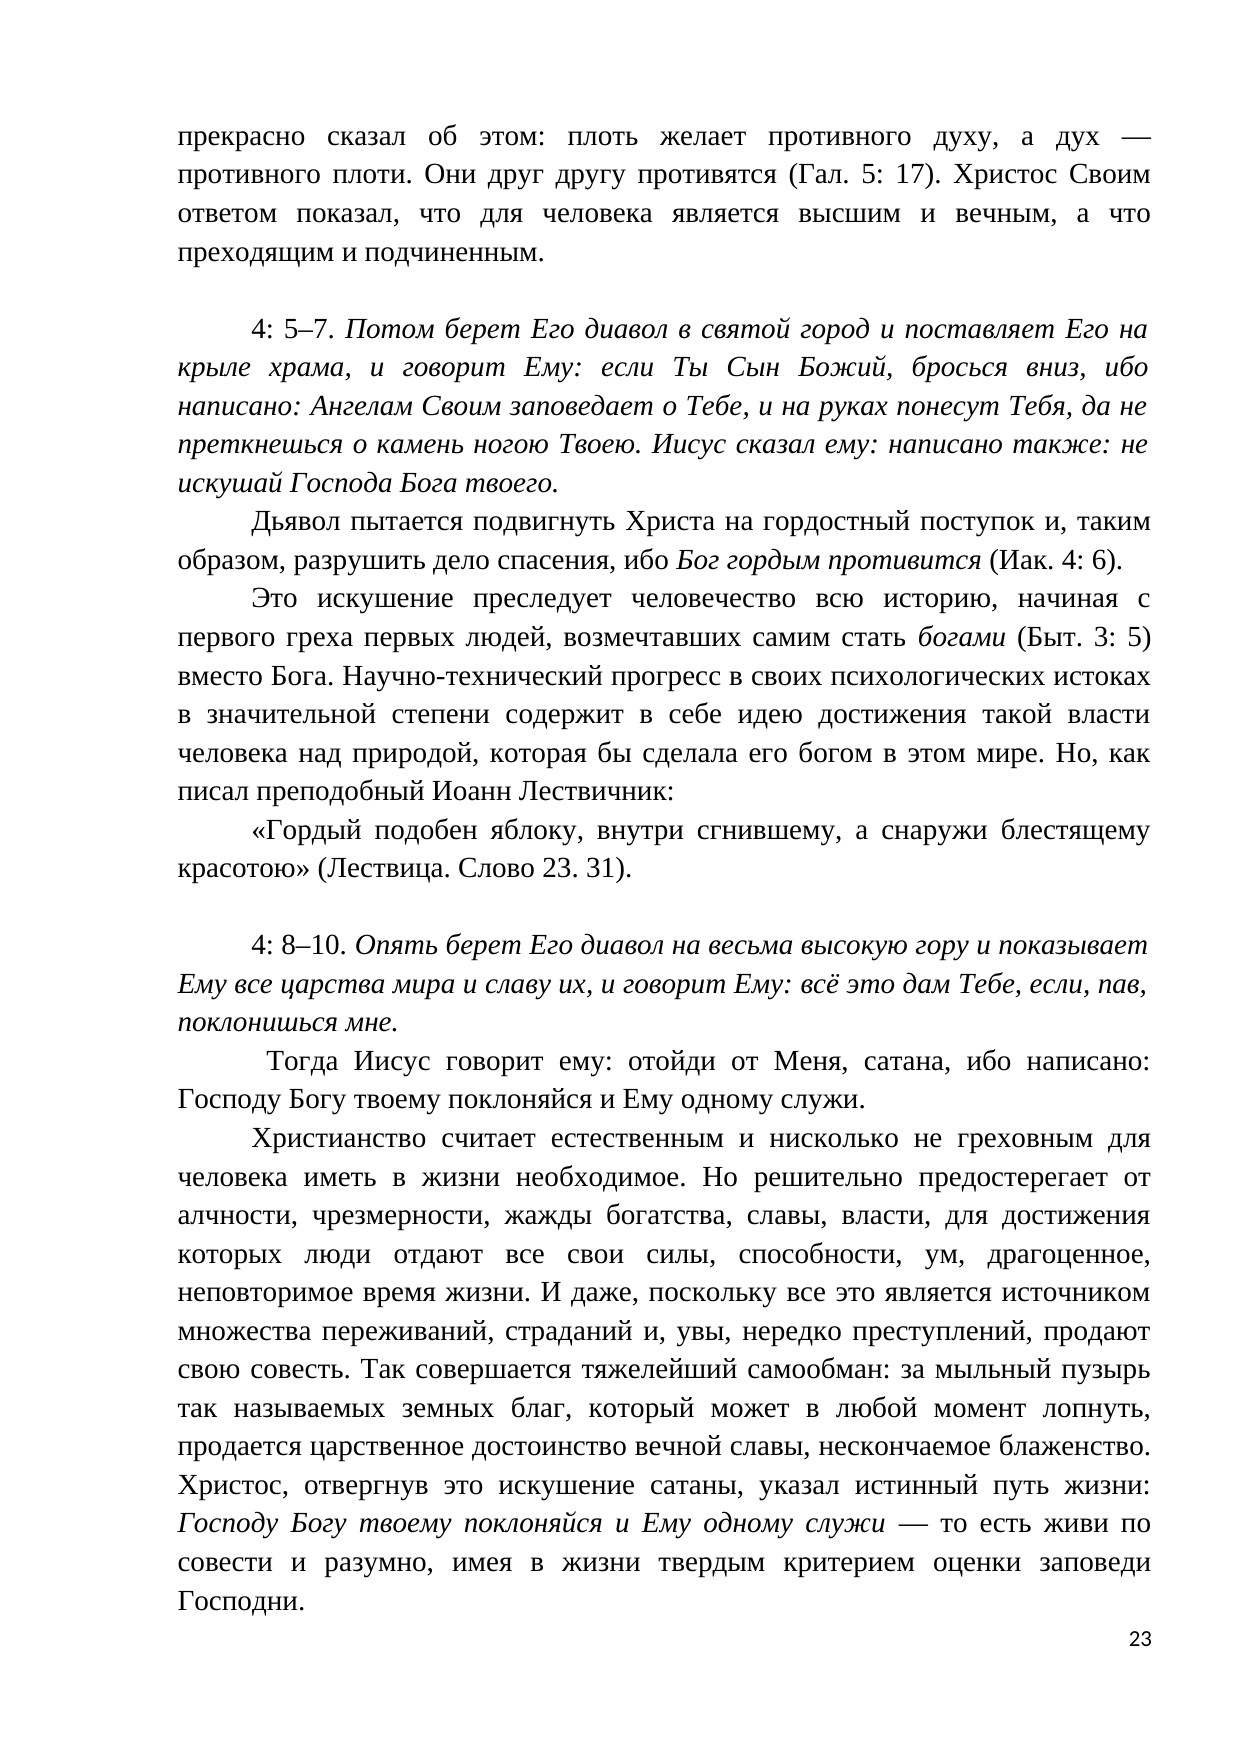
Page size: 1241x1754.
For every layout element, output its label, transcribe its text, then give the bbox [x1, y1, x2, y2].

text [177, 118, 1152, 267]
text Христианство считает естественным и нисколько не греховным для человека иметь в жизни необходимое. Но решительно предостерегает от алчности, чрезмерности, жажды богатства, славы, власти, для достижения которых люди отдают все свои силы, способности, ум, драгоценное, неповторимое время жизни. И даже, поскольку все это является источником множества переживаний, страданий и, увы, нередко преступлений, продают свою совесть. Так совершается тяжелейший самообман: за мыльный пузырь так называемых земных благ, который может в любой момент лопнуть, продается царственное достоинство вечной славы, нескончаемое блаженство. Христос, отвергнув это искушение сатаны, указал истинный путь жизни: Господу Богу твоему поклоняйся и Ему одному служи — то есть живи по совести и разумно, имея в жизни твердым критерием оценки заповеди Господни. [177, 1120, 1152, 1616]
text Дьявол пытается подвигнуть Христа на гордостный поступок и, таким образом, разрушить дело спасения, ибо Бог гордым противится (Иак. 4: 6). [177, 503, 1152, 576]
text «Гордый подобен яблоку, внутри сгнившему, а снаружи блестящему красотою» (Лествица. Слово 23. 31). [177, 812, 1152, 884]
text Тогда Иисус говорит ему: отойди от Меня, сатана, ибо написано: Господу Богу твоему поклоняйся и Ему одному служи. [177, 1043, 1152, 1115]
text 4: 8–10. Опять берет Его диавол на весьма высокую гору и показывает Ему все царства мира и славу их, и говорит Ему: всё это дам Тебе, если, пав, поклонишься мне. [177, 927, 1152, 1038]
text Это искушение преследует человечество всю историю, начиная с первого греха первых людей, возмечтавших самим стать богами (Быт. 3: 5) вместо Бога. Научно-технический прогресс в своих психологических истоках в значительной степени содержит в себе идею достижения такой власти человека над природой, которая бы сделала его богом в этом мире. Но, как писал преподобный Иоанн Лествичник: [177, 581, 1152, 807]
text 4: 5–7. Потом берет Его диавол в святой город и поставляет Его на крыле храма, и говорит Ему: если Ты Сын Божий, бросься вниз, ибо написано: Ангелам Своим заповедает о Тебе, и на руках понесут Тебя, да не преткнешься о камень ногою Твоею. Иисус сказал ему: написано также: не искушай Господа Бога твоего. [177, 311, 1152, 498]
